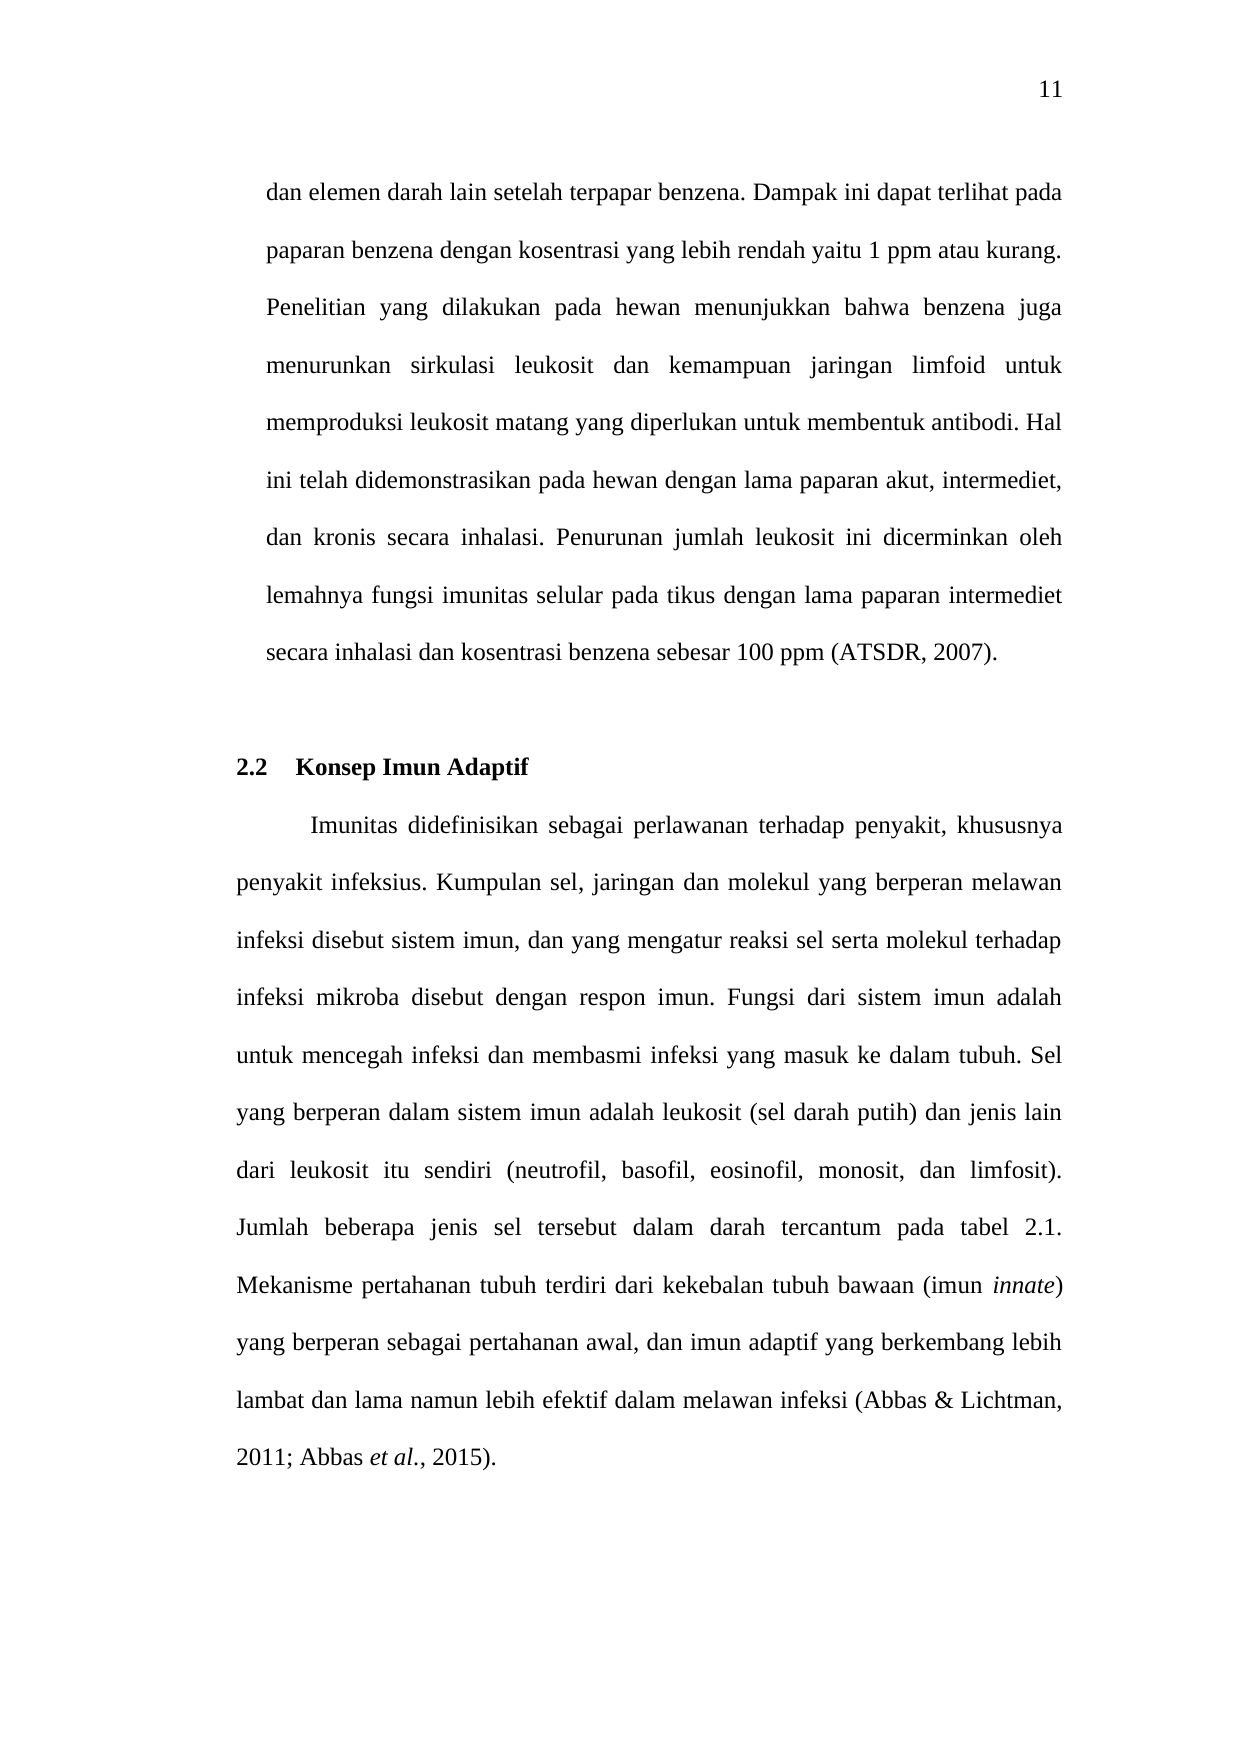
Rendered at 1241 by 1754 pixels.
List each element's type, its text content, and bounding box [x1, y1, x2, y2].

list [266, 177, 1063, 666]
list Imunitas didefinisikan sebagai perlawanan terhadap penyakit, khususnya penyakit infeksius. Kumpulan sel, jaringan dan molekul yang berperan melawan infeksi disebut sistem imun, dan yang mengatur reaksi sel serta molekul terhadap infeksi mikroba disebut dengan respon imun. Fungsi dari sistem imun adalah untuk mencegah infeksi dan membasmi infeksi yang masuk ke dalam tubuh. Sel yang berperan dalam sistem imun adalah leukosit (sel darah putih) dan jenis lain dari leukosit itu sendiri (neutrofil, basofil, eosinofil, monosit, dan limfosit). Jumlah beberapa jenis sel tersebut dalam darah tercantum pada tabel 2.1. Mekanisme pertahanan tubuh terdiri dari kekebalan tubuh bawaan (imun innate) yang berperan sebagai pertahanan awal, dan imun adaptif yang berkembang lebih lambat dan lama namun lebih efektif dalam melawan infeksi (Abbas & Lichtman, 2011; Abbas et al., 2015). [236, 810, 1063, 1471]
list Konsep Imun Adaptif [236, 752, 1063, 781]
